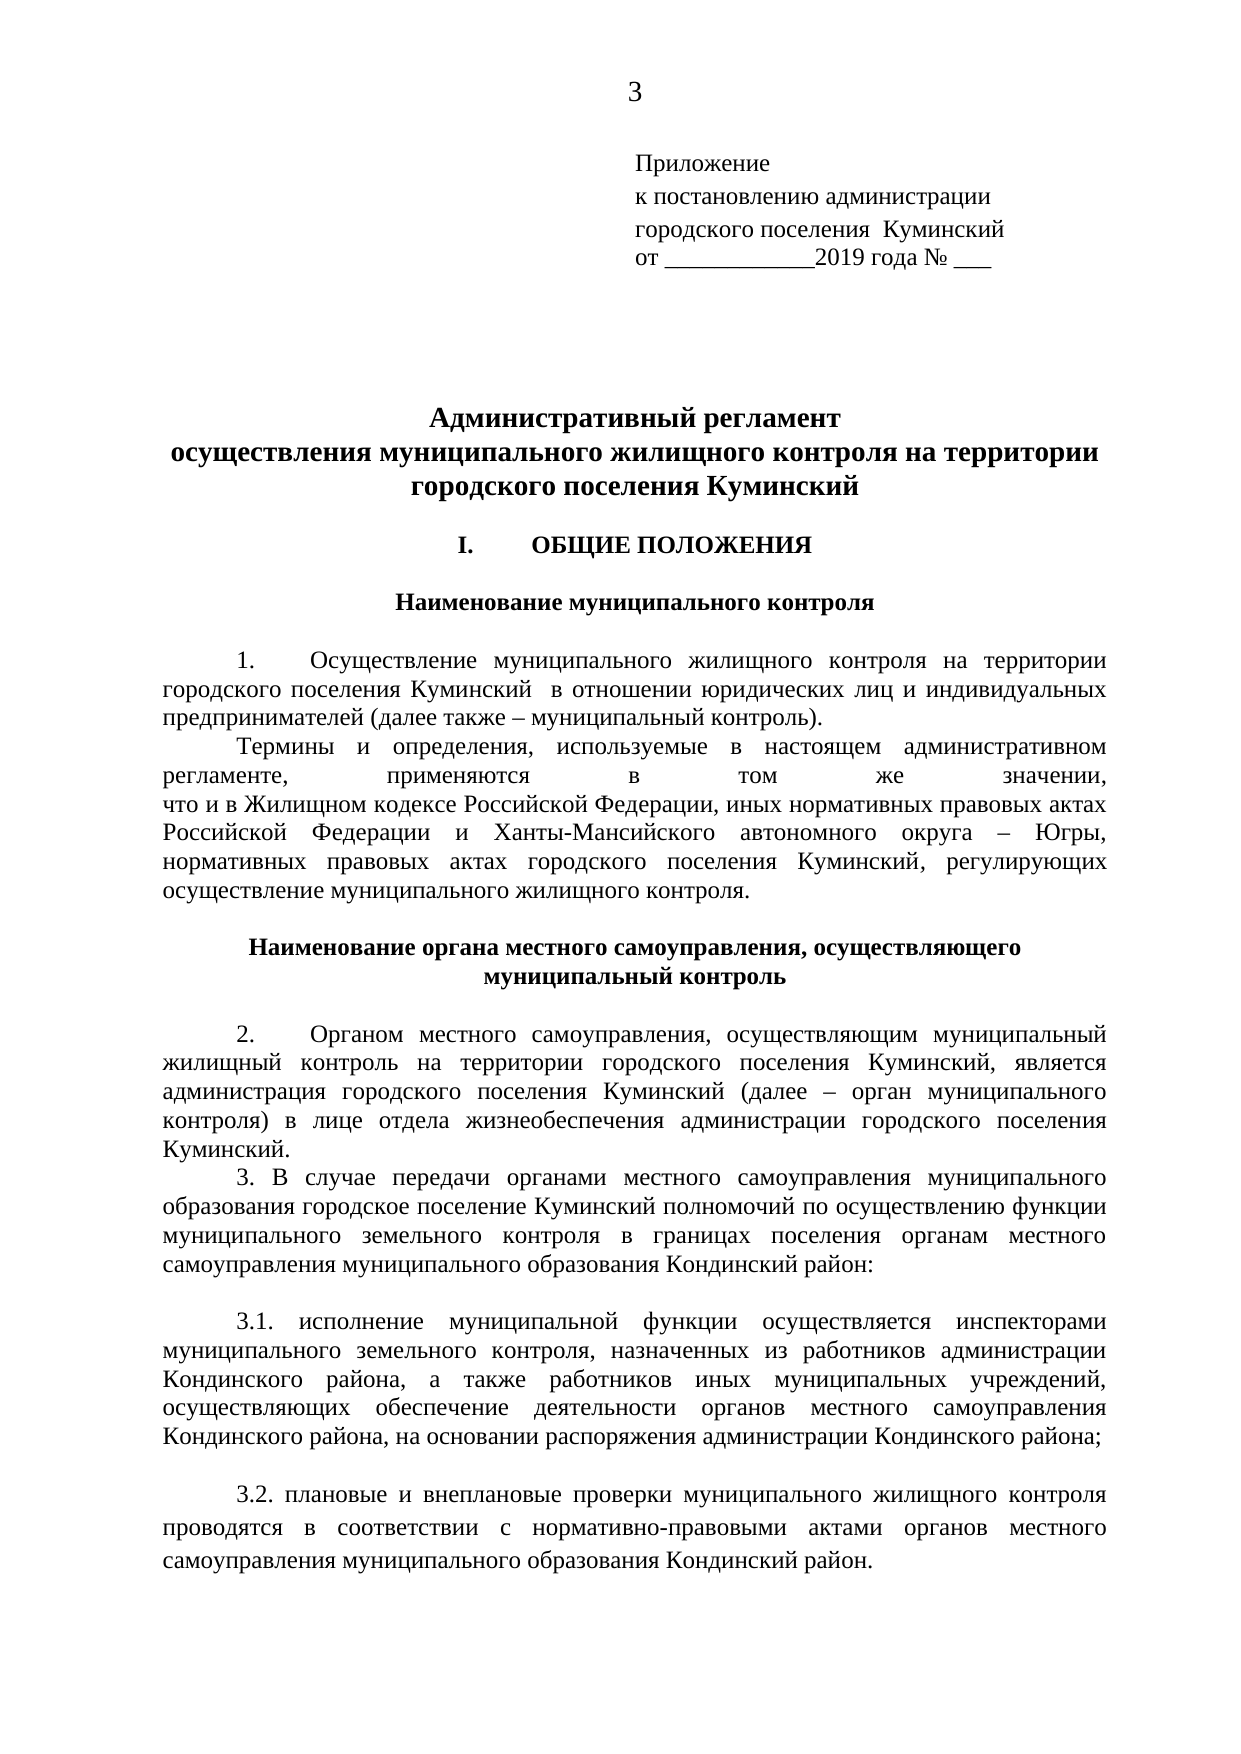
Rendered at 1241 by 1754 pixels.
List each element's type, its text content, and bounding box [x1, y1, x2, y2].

text к постановлению администрации [162, 181, 1107, 209]
text от ____________2019 года № ___ [635, 242, 1107, 271]
text 2. Органом местного самоуправления, осуществляющим муниципальный жилищный контроль на территории городского поселения Куминский, является администрация городского поселения Куминский (далее – орган муниципального контроля) в лице отдела жизнеобеспечения администрации городского поселения Куминский. [162, 1019, 1107, 1162]
text городского поселения Куминский [635, 214, 1107, 242]
text 3.2. плановые и внеплановые проверки муниципального жилищного контроля проводятся в соответствии с нормативно-правовыми актами органов местного самоуправления муниципального образования Кондинский район. [162, 1479, 1107, 1573]
text 3. В случае передачи органами местного самоуправления муниципального образования городское поселение Куминский полномочий по осуществлению функции муниципального земельного контроля в границах поселения органам местного самоуправления муниципального образования Кондинский район: [162, 1162, 1107, 1277]
text Термины и определения, используемые в настоящем административном регламенте, применяются в том же значении, что и в Жилищном кодексе Российской Федерации, иных нормативных правовых актах Российской Федерации и Ханты-Мансийского автономного округа – Югры, нормативных правовых актах городского поселения Куминский, регулирующих осуществление муниципального жилищного контроля. [162, 731, 1107, 904]
text 3.1. исполнение муниципальной функции осуществляется инспекторами муниципального земельного контроля, назначенных из работников администрации Кондинского района, а также работников иных муниципальных учреждений, осуществляющих обеспечение деятельности органов местного самоуправления Кондинского района, на основании распоряжения администрации Кондинского района; [162, 1306, 1107, 1450]
text Административный регламент [162, 401, 1107, 434]
text Наименование органа местного самоуправления, осуществляющего муниципальный контроль [162, 932, 1107, 990]
list Осуществление муниципального жилищного контроля на территории городского поселения Куминский в отношении юридических лиц и индивидуальных предпринимателей (далее также – муниципальный контроль). [162, 645, 1107, 731]
text осуществления муниципального жилищного контроля на территории городского поселения Куминский [162, 434, 1107, 501]
text Наименование муниципального контроля [162, 587, 1107, 616]
text Приложение [162, 148, 1107, 176]
list ОБЩИЕ ПОЛОЖЕНИЯ [162, 530, 1107, 559]
